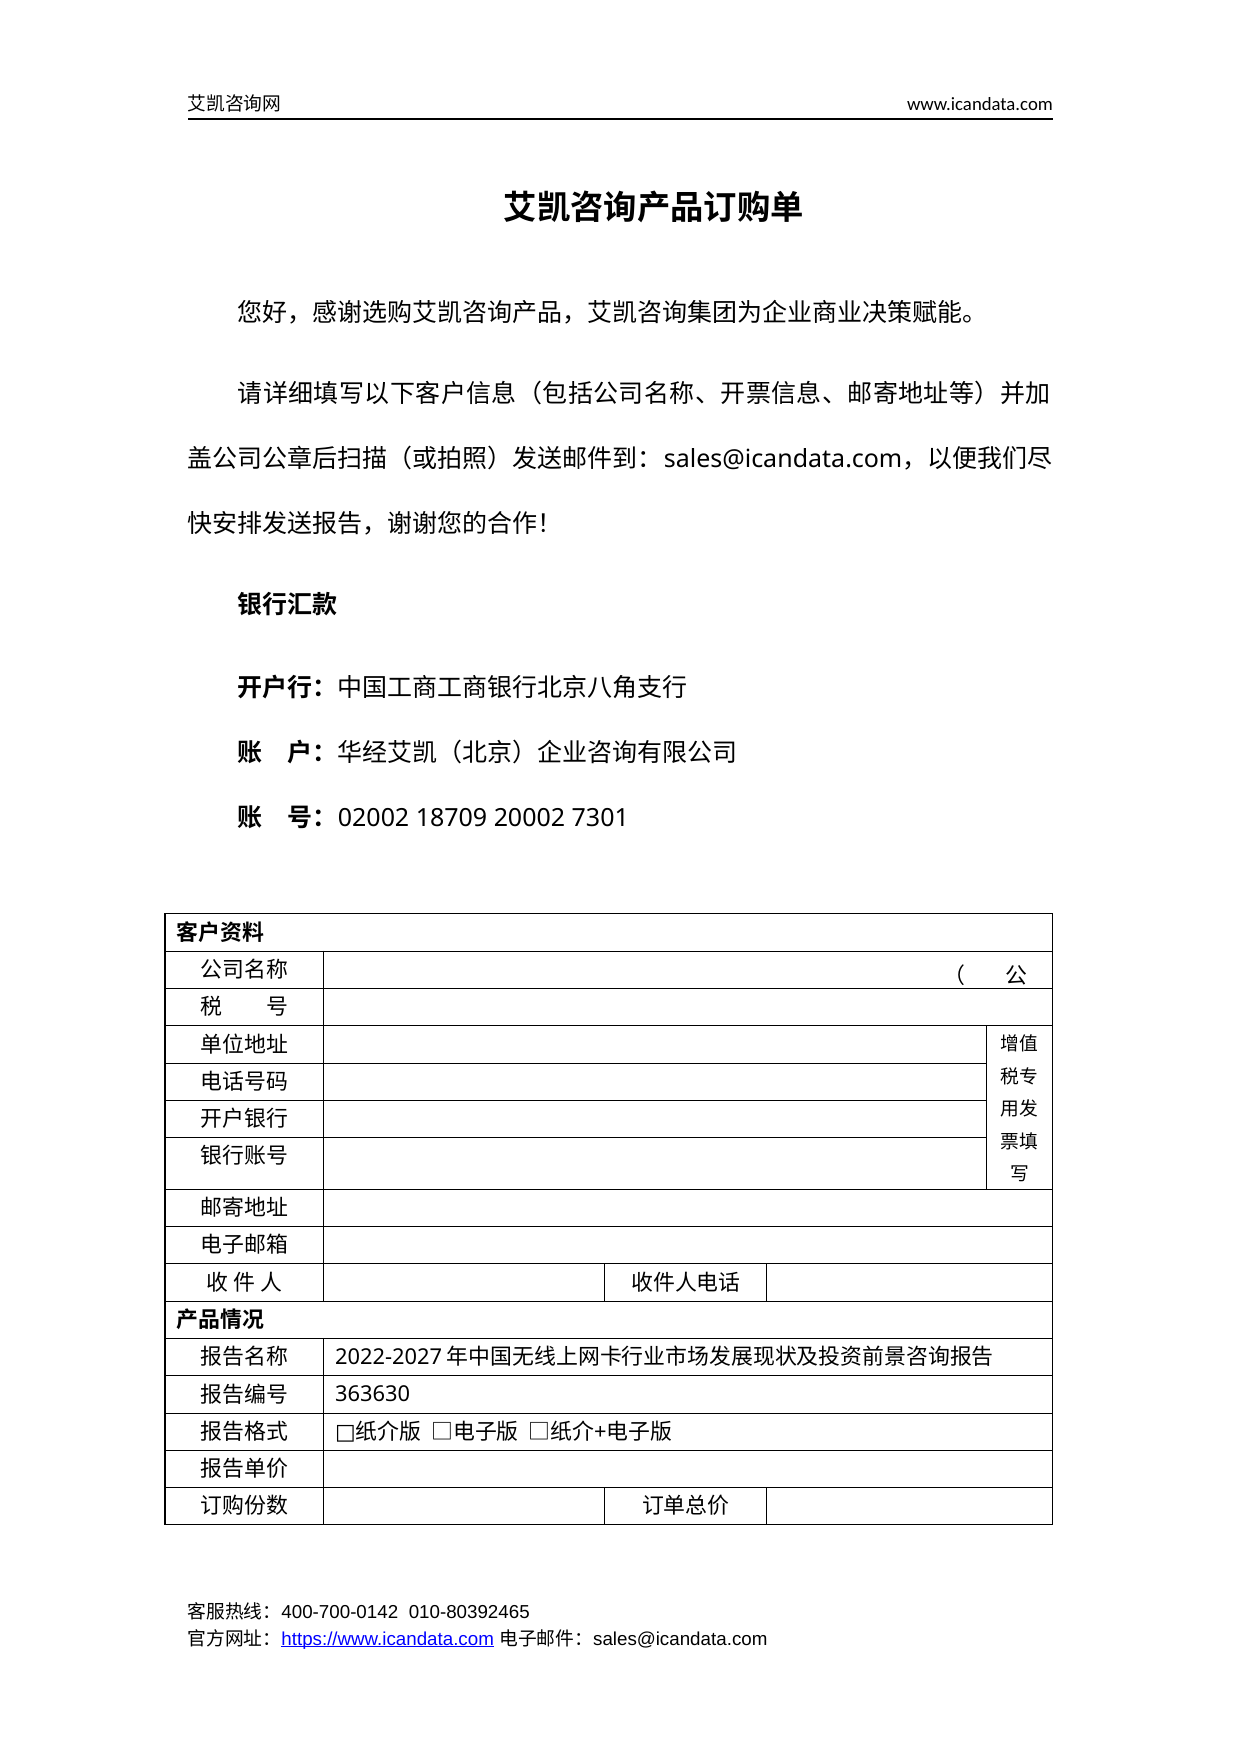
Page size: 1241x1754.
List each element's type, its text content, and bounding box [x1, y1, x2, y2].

table_cell [324, 989, 1052, 1025]
text 账 号：02002 18709 20002 7301 [187, 783, 1053, 848]
table_cell 邮寄地址 [166, 1190, 323, 1226]
text 请详细填写以下客户信息（包括公司名称、开票信息、邮寄地址等）并加盖公司公章后扫描（或拍照）发送邮件到：sales@icandata.com，以便我们尽快安排发送报告，谢谢您的合作！ [187, 359, 1053, 554]
text 银行汇款 [187, 570, 1053, 635]
table_cell 增值税专用发票填写 [987, 1026, 1052, 1189]
table_cell [324, 1138, 986, 1189]
table_cell 报告名称 [166, 1339, 323, 1375]
table_header 客户资料 [166, 914, 1052, 951]
table_cell [324, 1264, 604, 1301]
table_cell 订单总价 [605, 1488, 766, 1524]
table_cell [767, 1264, 1052, 1301]
table_cell 税 号 [166, 989, 323, 1025]
table_cell 公司名称 [166, 952, 323, 988]
table_cell 363630 [324, 1376, 1052, 1412]
table_cell 收 件 人 [166, 1264, 323, 1301]
table_cell □纸介版 □电子版 □纸介+电子版 [324, 1414, 1052, 1450]
table_cell [324, 1451, 1052, 1487]
table_cell 单位地址 [166, 1026, 323, 1062]
text 账 户：华经艾凯（北京）企业咨询有限公司 [187, 718, 1053, 783]
table_cell [324, 1190, 1052, 1226]
table_cell 收件人电话 [605, 1264, 766, 1301]
text 开户行：中国工商工商银行北京八角支行 [187, 653, 1053, 718]
table_cell [324, 952, 1052, 988]
table_cell [324, 1101, 986, 1137]
table_cell [324, 1064, 986, 1100]
text 艾凯咨询产品订购单 [187, 172, 1053, 237]
table_cell 电话号码 [166, 1064, 323, 1100]
table_cell 报告编号 [166, 1376, 323, 1412]
text 您好，感谢选购艾凯咨询产品，艾凯咨询集团为企业商业决策赋能。 [187, 278, 1053, 343]
table_cell 产品情况 [166, 1302, 1052, 1338]
table_cell 报告单价 [166, 1451, 323, 1487]
table_cell [324, 1026, 986, 1062]
table_cell 银行账号 [166, 1138, 323, 1189]
table_cell 电子邮箱 [166, 1227, 323, 1263]
table_cell 订购份数 [166, 1488, 323, 1524]
table_cell [324, 1488, 604, 1524]
table_cell [767, 1488, 1052, 1524]
table_cell 2022-2027年中国无线上网卡行业市场发展现状及投资前景咨询报告 [324, 1339, 1052, 1375]
table_cell 报告格式 [166, 1414, 323, 1450]
table_cell [324, 1227, 1052, 1263]
table_cell 开户银行 [166, 1101, 323, 1137]
